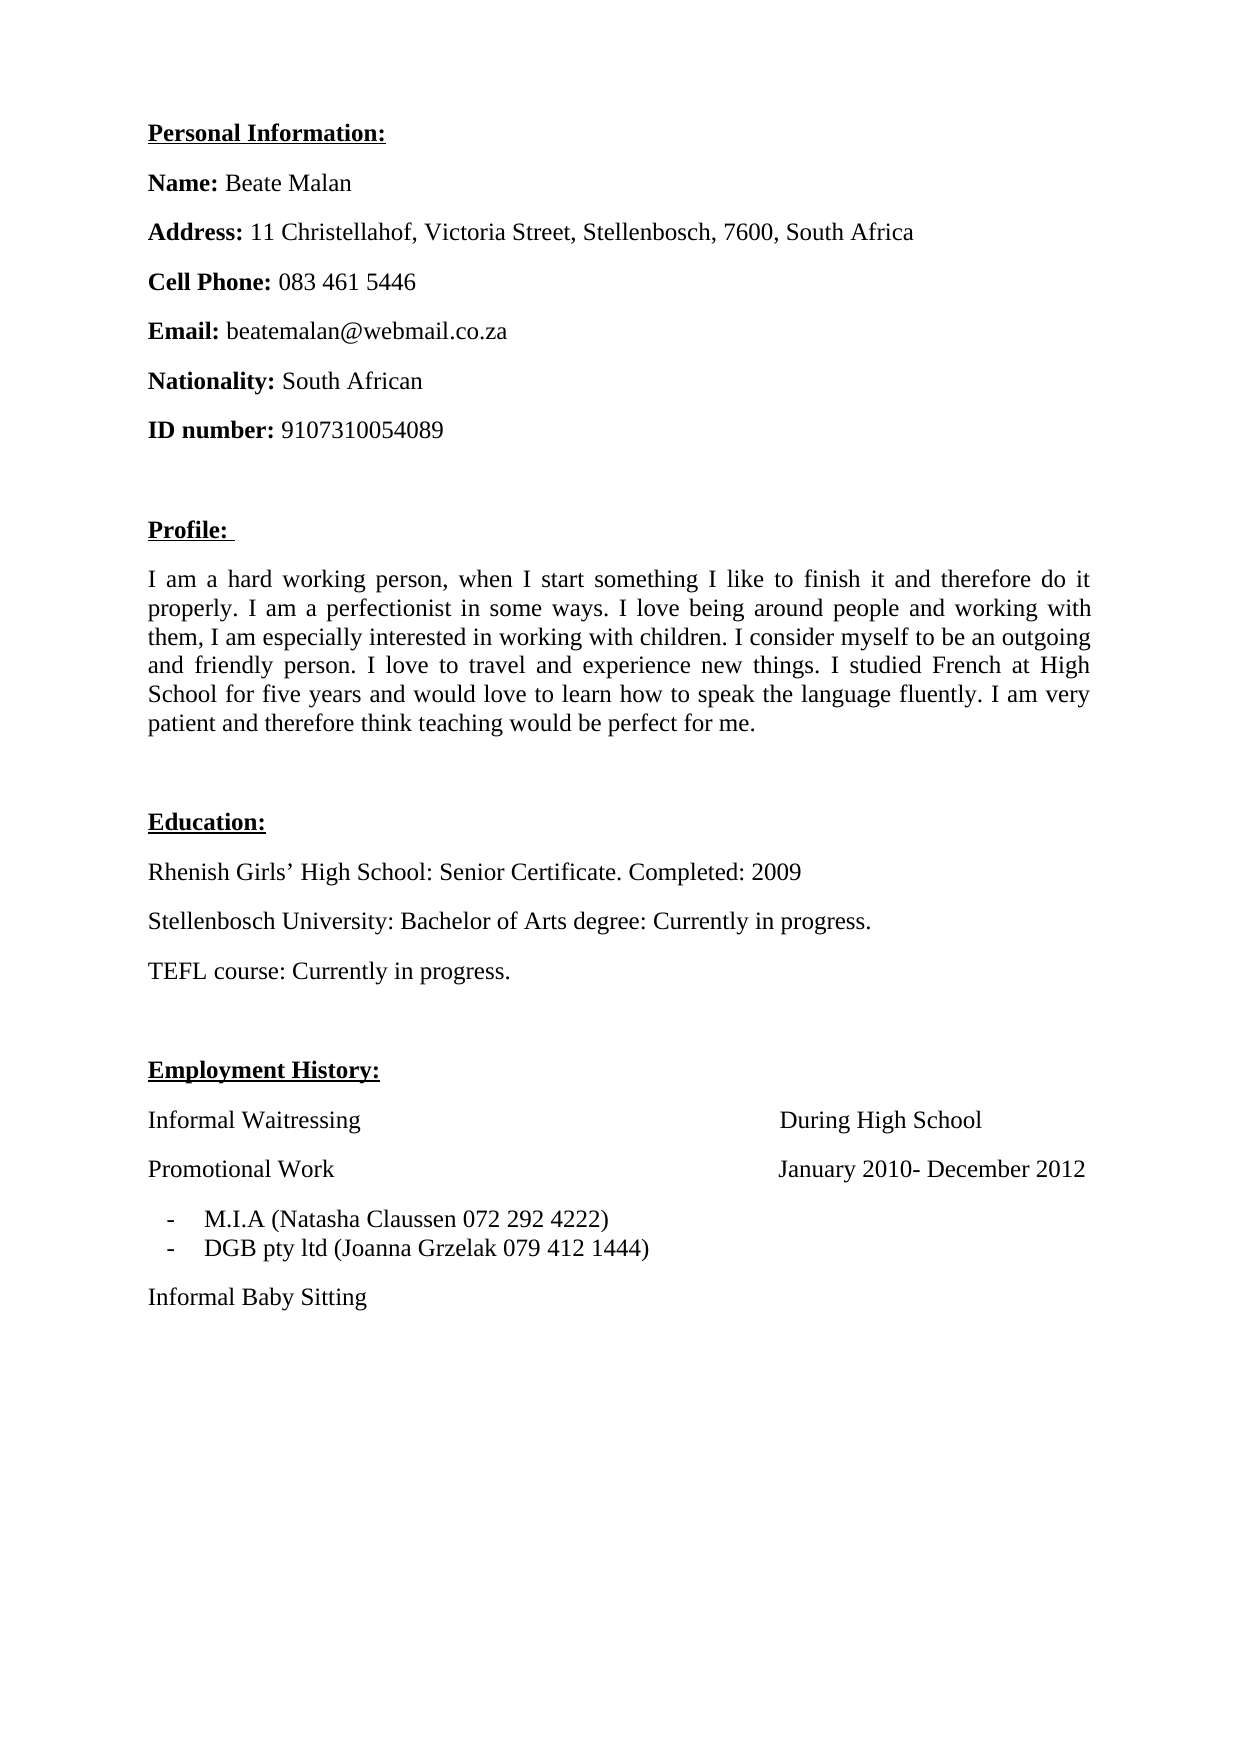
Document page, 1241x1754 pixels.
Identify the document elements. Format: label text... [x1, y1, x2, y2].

text Informal Baby Sitting [148, 1282, 1092, 1311]
text Stellenbosch University: Bachelor of Arts degree: Currently in progress. [148, 906, 1092, 935]
text TEFL course: Currently in progress. [148, 956, 1092, 985]
text Name: Beate Malan [148, 168, 1092, 196]
text ID number: 9107310054089 [148, 416, 1092, 444]
text Informal Waitressing During High School [148, 1105, 1092, 1133]
text Employment History: [148, 1055, 1092, 1084]
text Email: beatemalan@webmail.co.za [148, 316, 1092, 345]
text Profile: [148, 515, 1092, 543]
text Address: 11 Christellahof, Victoria Street, Stellenbosch, 7600, South Africa [148, 217, 1092, 246]
text I am a hard working person, when I start something I like to finish it and therefore do it properly. I am a perfectionist in some ways. I love being around people and working with them, I am especially interested in working with children. I consider myself to be an outgoing and friendly person. I love to travel and experience new things. I studied French at High School for five years and would love to learn how to speak the language fluently. I am very patient and therefore think teaching would be perfect for me. [148, 564, 1092, 737]
text Nationality: South African [148, 366, 1092, 395]
text Education: [148, 807, 1092, 836]
list DGB pty ltd (Joanna Grzelak 079 412 1444) [166, 1233, 1092, 1261]
text Cell Phone: 083 461 5446 [148, 267, 1092, 296]
text Promotional Work January 2010- December 2012 [148, 1154, 1092, 1183]
text Personal Information: [148, 118, 1092, 147]
text Rhenish Girls’ High School: Senior Certificate. Completed: 2009 [148, 857, 1092, 886]
list M.I.A (Natasha Claussen 072 292 4222) [166, 1204, 1092, 1233]
